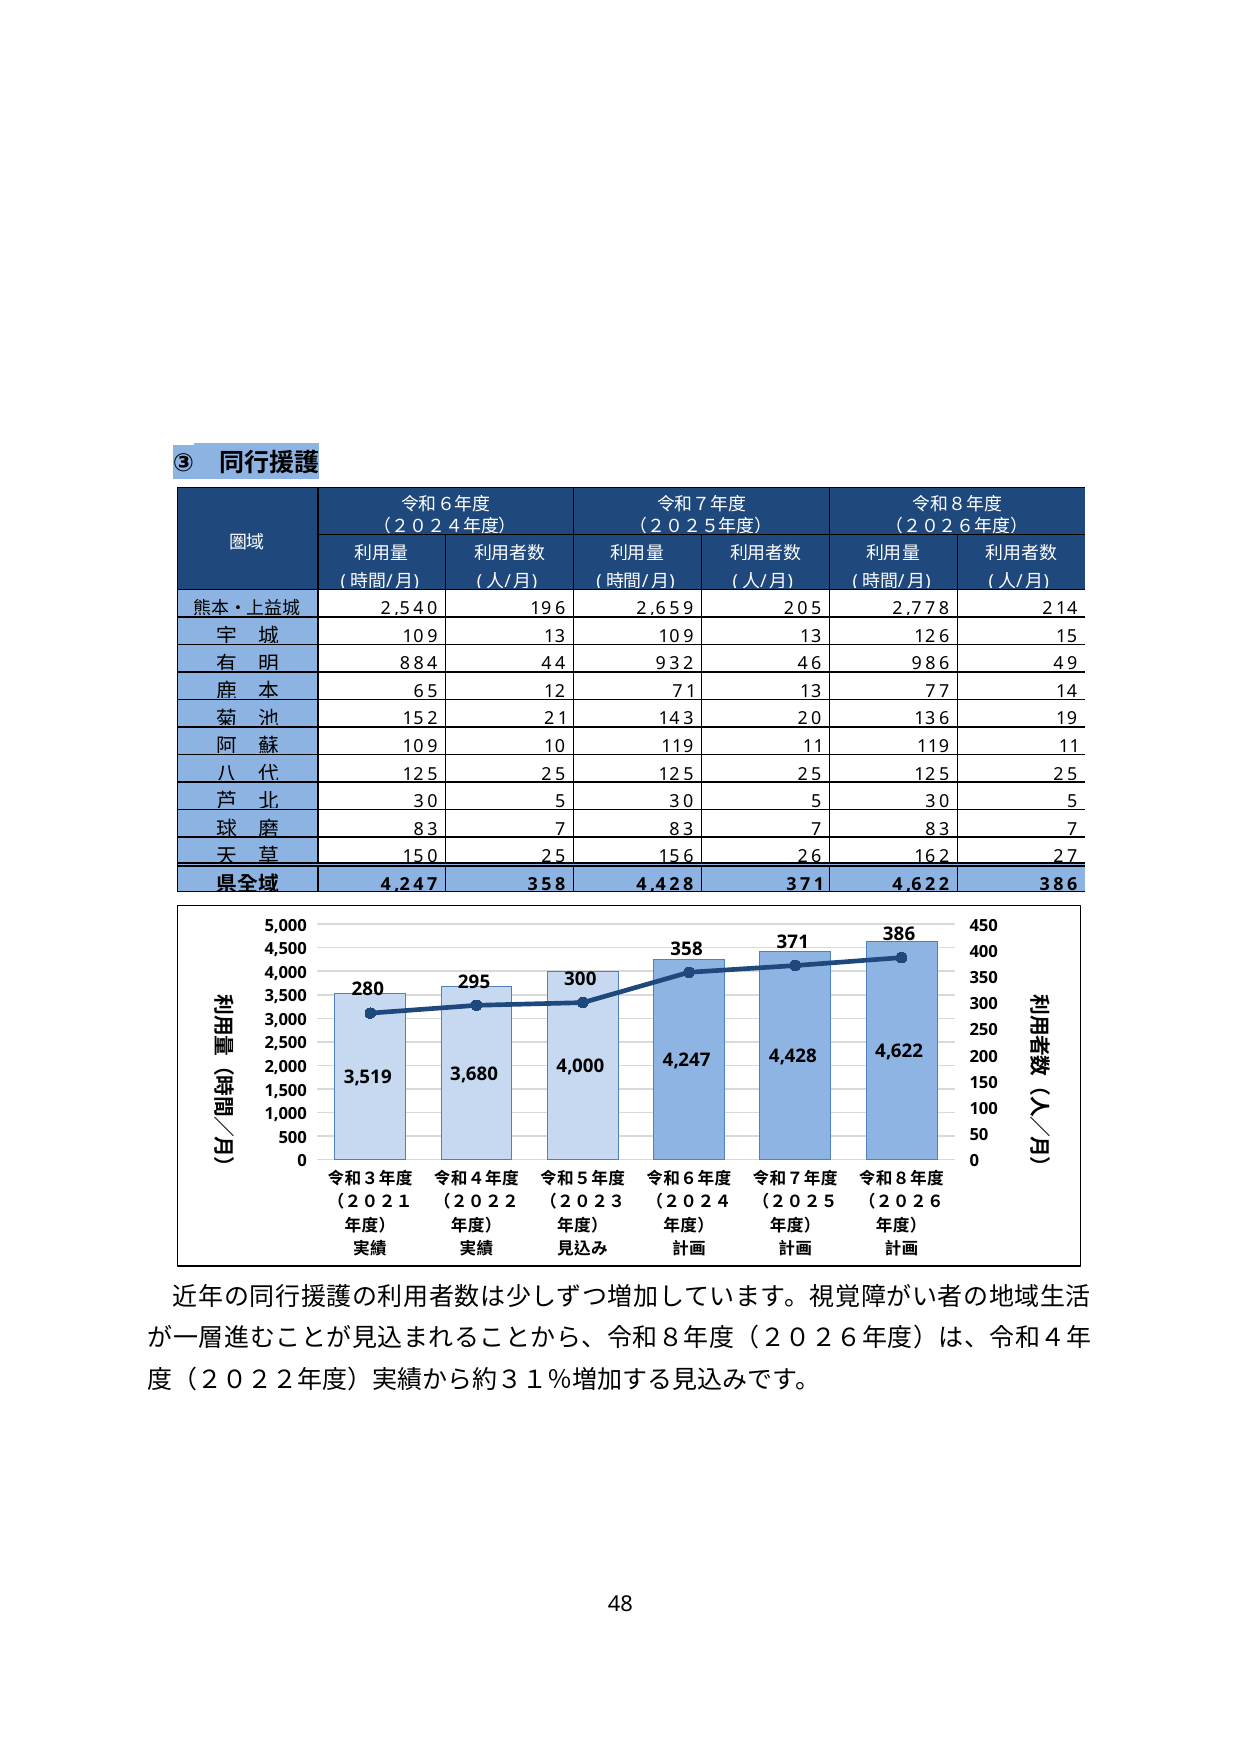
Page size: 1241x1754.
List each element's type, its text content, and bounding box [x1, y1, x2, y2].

text 近年の同行援護の利用者数は少しずつ増加しています。視覚障がい者の地域生活が一層進むことが見込まれることから、令和８年度（２０２６年度）は、令和４年度（２０２２年度）実績から約３１％増加する見込みです。 [148, 1273, 1092, 1398]
text ③ 同行援護 [148, 440, 1092, 482]
